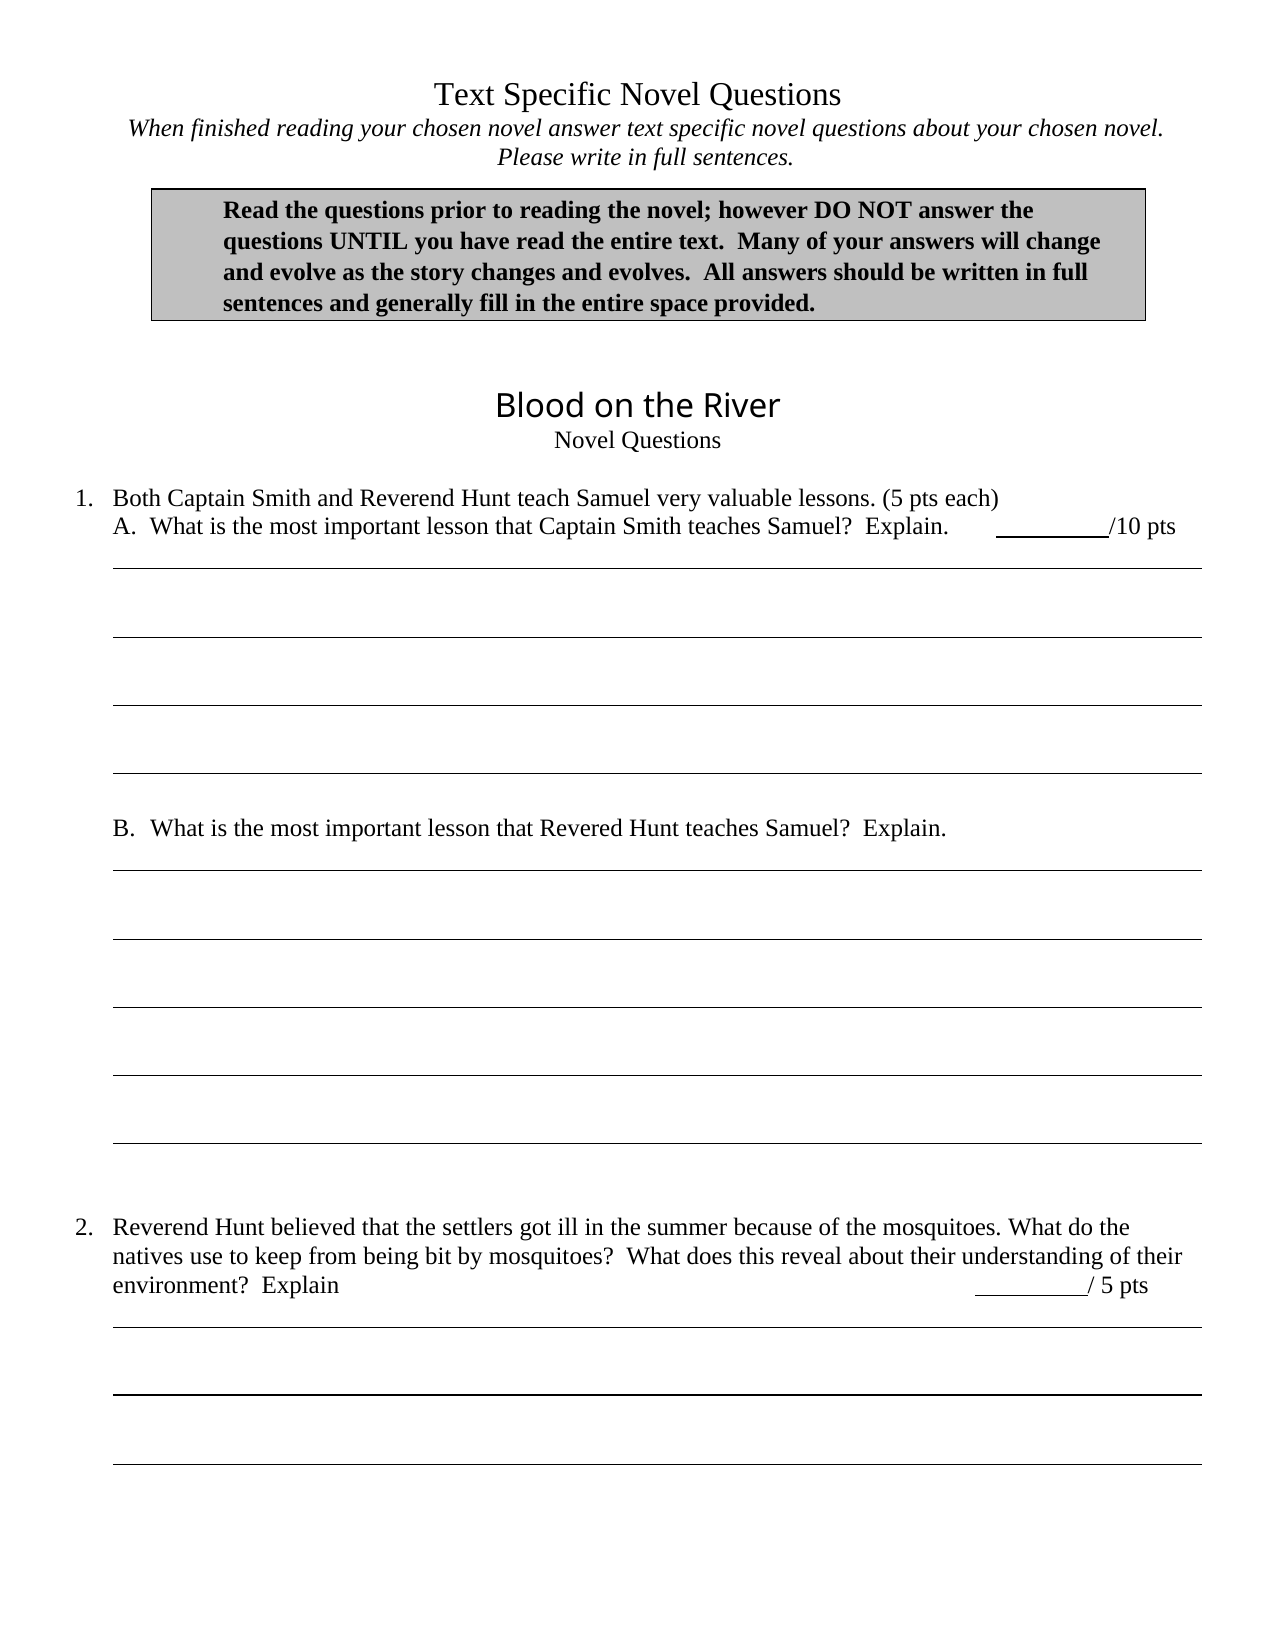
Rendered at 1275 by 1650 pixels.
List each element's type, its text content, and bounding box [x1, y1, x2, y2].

text When finished reading your chosen novel answer text specific novel questions about your chosen novel. [127, 113, 1167, 142]
text / 5 pts [975, 1270, 1212, 1298]
text Text Specific Novel Questions [64, 75, 1211, 113]
text Please write in full sentences. [127, 142, 1167, 171]
text Blood on the River [64, 385, 1211, 425]
list Reverend Hunt believed that the settlers got ill in the summer because of the mosquitoes. What do the natives use to keep from being bit by mosquitoes? What does this reveal about their understanding of their [75, 1212, 1183, 1270]
text /10 pts [996, 511, 1212, 540]
list Both Captain Smith and Reverend Hunt teach Samuel very valuable lessons. (5 pts each) [75, 483, 1212, 511]
list What is the most important lesson that Revered Hunt teaches Samuel? Explain. [112, 813, 1212, 842]
text environment? Explain [112, 1270, 340, 1298]
text Novel Questions [64, 425, 1211, 454]
list What is the most important lesson that Captain Smith teaches Samuel? Explain. [112, 511, 952, 540]
